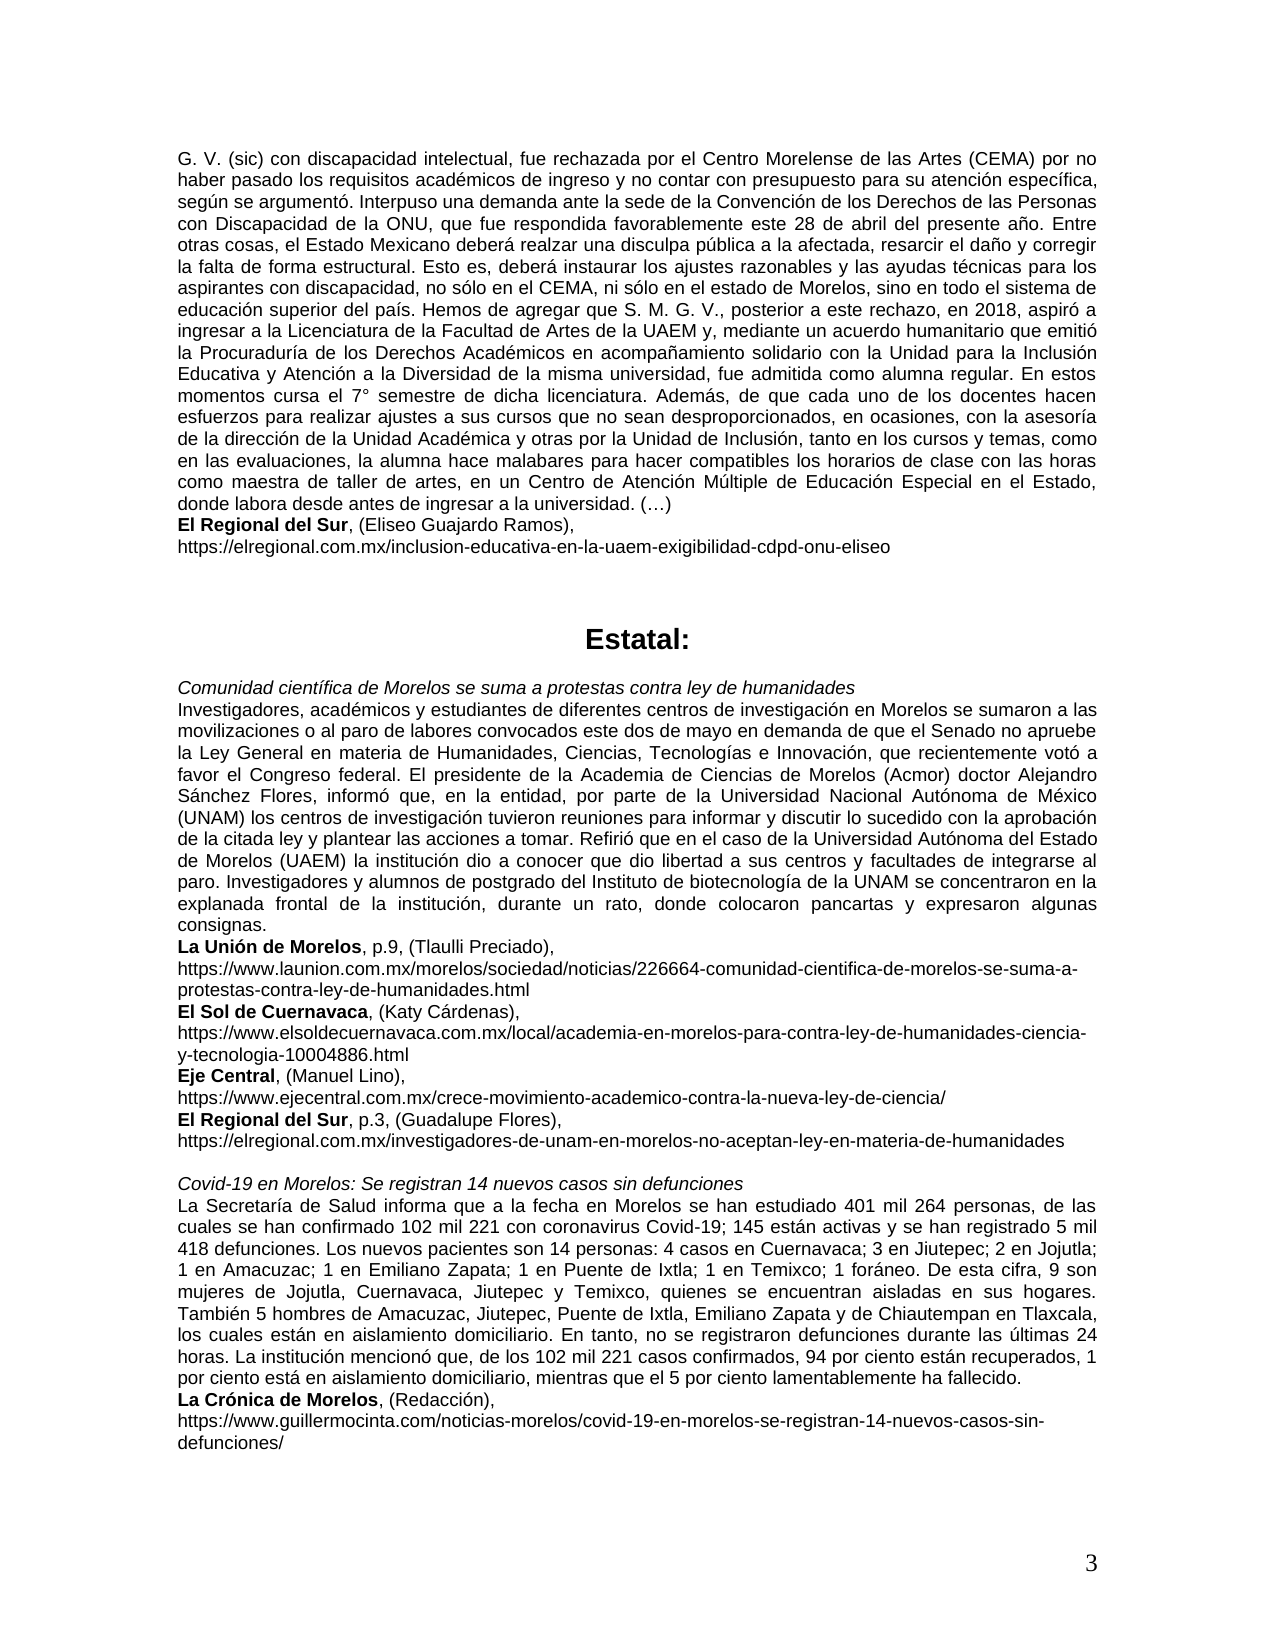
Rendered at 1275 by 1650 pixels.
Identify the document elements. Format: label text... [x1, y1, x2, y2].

text La Crónica de Morelos, (Redacción), [177, 1389, 1098, 1410]
text Eje Central, (Manuel Lino), [177, 1065, 1098, 1087]
text Estatal: [177, 622, 1098, 656]
text El Regional del Sur, p.3, (Guadalupe Flores), [177, 1108, 1098, 1130]
text https://elregional.com.mx/investigadores-de-unam-en-morelos-no-aceptan-ley-en-materia-de-humanidades [177, 1130, 1098, 1151]
text Covid-19 en Morelos: Se registran 14 nuevos casos sin defunciones [177, 1173, 1098, 1194]
text El Regional del Sur, (Eliseo Guajardo Ramos), [177, 514, 1098, 536]
text El Sol de Cuernavaca, (Katy Cárdenas), [177, 1001, 1098, 1022]
text Investigadores, académicos y estudiantes de diferentes centros de investigación en Morelos se sumaron a las movilizaciones o al paro de labores convocados este dos de mayo en demanda de que el Senado no apruebe la Ley General en materia de Humanidades, Ciencias, Tecnologías e Innovación, que recientemente votó a favor el Congreso federal. El presidente de la Academia de Ciencias de Morelos (Acmor) doctor Alejandro Sánchez Flores, informó que, en la entidad, por parte de la Universidad Nacional Autónoma de México (UNAM) los centros de investigación tuvieron reuniones para informar y discutir lo sucedido con la aprobación de la citada ley y plantear las acciones a tomar. Refirió que en el caso de la Universidad Autónoma del Estado de Morelos (UAEM) la institución dio a conocer que dio libertad a sus centros y facultades de integrarse al paro. Investigadores y alumnos de postgrado del Instituto de biotecnología de la UNAM se concentraron en la explanada frontal de la institución, durante un rato, donde colocaron pancartas y expresaron algunas consignas. [177, 699, 1098, 936]
text https://elregional.com.mx/inclusion-educativa-en-la-uaem-exigibilidad-cdpd-onu-eliseo [177, 536, 1098, 557]
text La Secretaría de Salud informa que a la fecha en Morelos se han estudiado 401 mil 264 personas, de las cuales se han confirmado 102 mil 221 con coronavirus Covid-19; 145 están activas y se han registrado 5 mil 418 defunciones. Los nuevos pacientes son 14 personas: 4 casos en Cuernavaca; 3 en Jiutepec; 2 en Jojutla; 1 en Amacuzac; 1 en Emiliano Zapata; 1 en Puente de Ixtla; 1 en Temixco; 1 foráneo. De esta cifra, 9 son mujeres de Jojutla, Cuernavaca, Jiutepec y Temixco, quienes se encuentran aisladas en sus hogares. También 5 hombres de Amacuzac, Jiutepec, Puente de Ixtla, Emiliano Zapata y de Chiautempan en Tlaxcala, los cuales están en aislamiento domiciliario. En tanto, no se registraron defunciones durante las últimas 24 horas. La institución mencionó que, de los 102 mil 221 casos confirmados, 94 por ciento están recuperados, 1 por ciento está en aislamiento domiciliario, mientras que el 5 por ciento lamentablemente ha fallecido. [177, 1194, 1098, 1389]
text https://www.launion.com.mx/morelos/sociedad/noticias/226664-comunidad-cientifica-de-morelos-se-suma-a-protestas-contra-ley-de-humanidades.html [177, 957, 1098, 1001]
text https://www.elsoldecuernavaca.com.mx/local/academia-en-morelos-para-contra-ley-de-humanidades-ciencia-y-tecnologia-10004886.html [177, 1022, 1098, 1065]
text https://www.ejecentral.com.mx/crece-movimiento-academico-contra-la-nueva-ley-de-ciencia/ [177, 1087, 1098, 1108]
text Comunidad científica de Morelos se suma a protestas contra ley de humanidades [177, 677, 1098, 699]
text La Unión de Morelos, p.9, (Tlaulli Preciado), [177, 936, 1098, 957]
text https://www.guillermocinta.com/noticias-morelos/covid-19-en-morelos-se-registran-14-nuevos-casos-sin-defunciones/ [177, 1410, 1098, 1453]
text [177, 148, 1098, 514]
